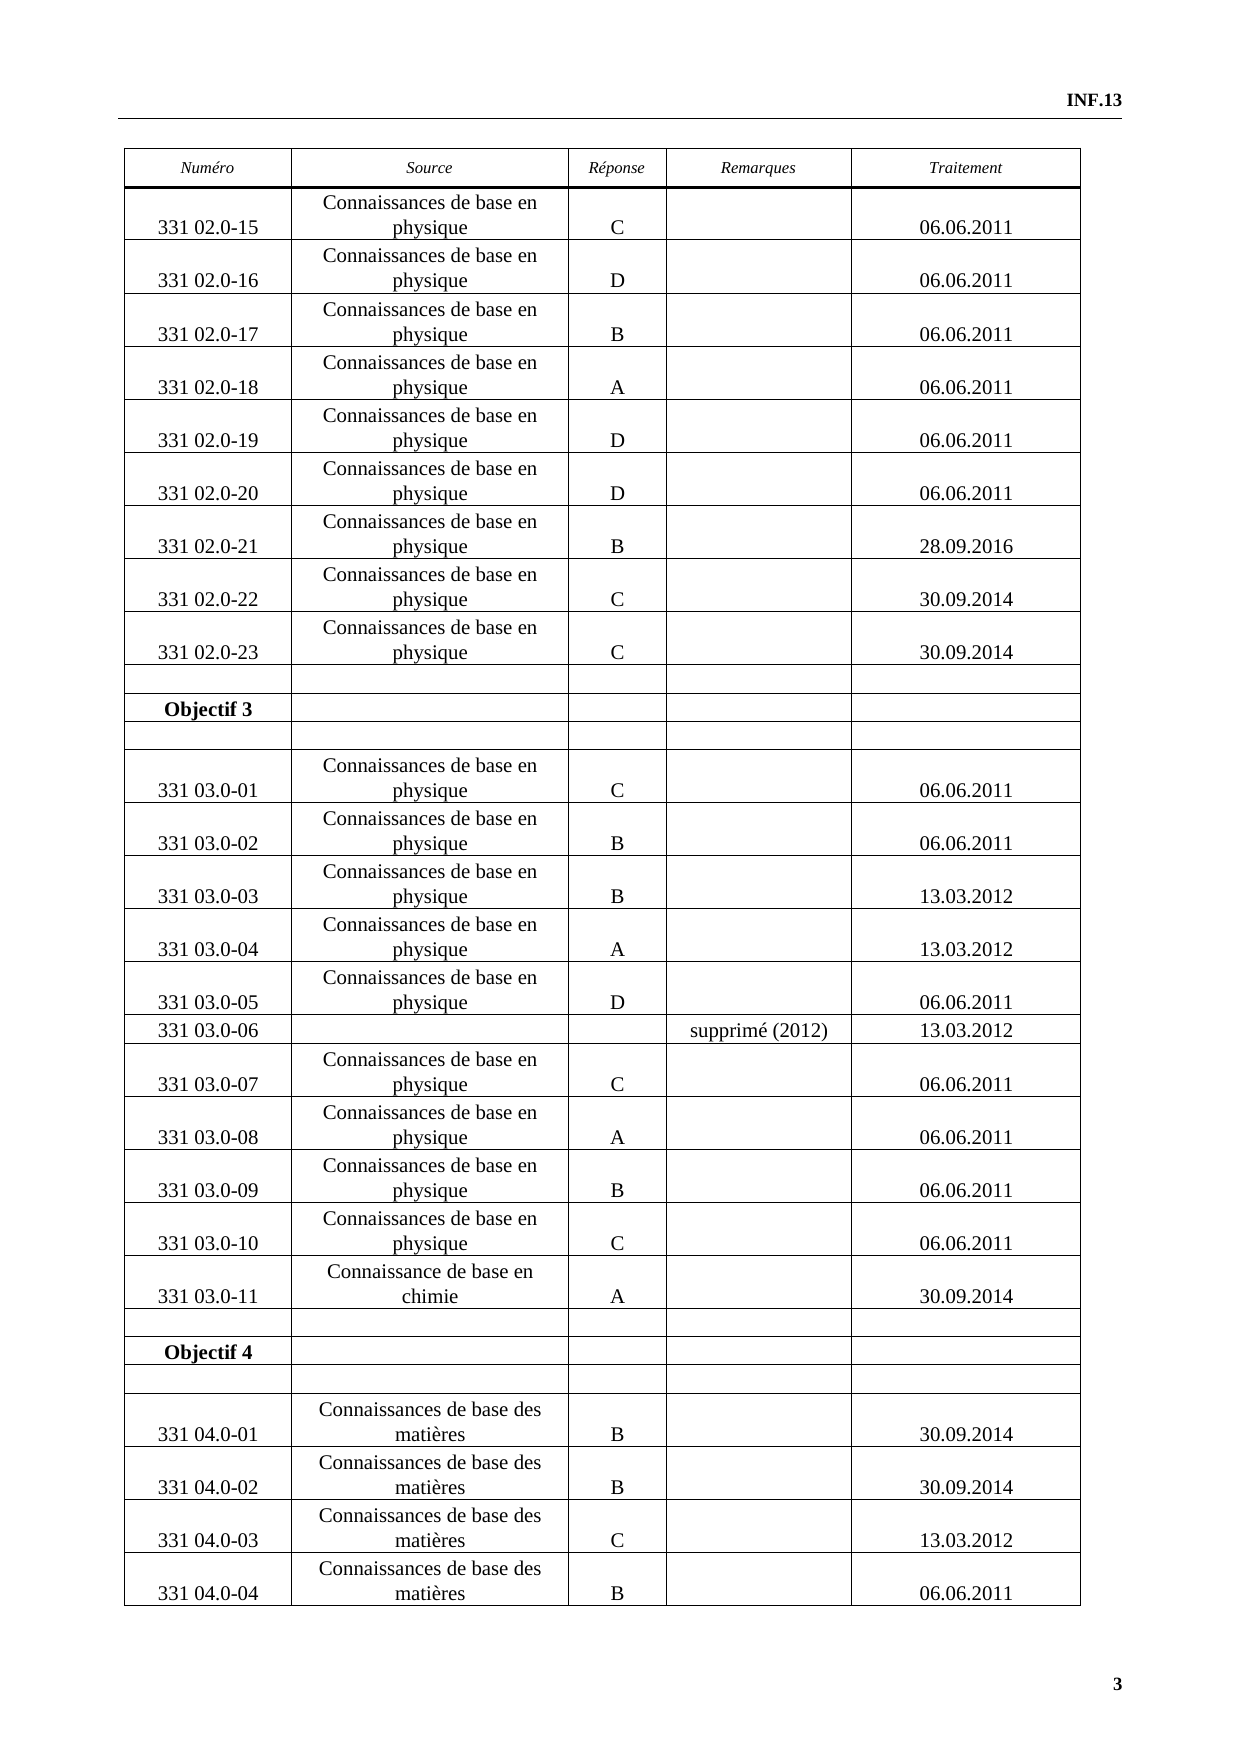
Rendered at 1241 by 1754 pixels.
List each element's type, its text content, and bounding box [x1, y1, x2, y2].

table_cell 06.06.2011 [852, 962, 1080, 1014]
table_cell Connaissances de base en physique [292, 347, 568, 399]
table_cell [125, 665, 291, 692]
table_cell 331 04.0-04 [125, 1553, 291, 1605]
table_cell [667, 294, 851, 346]
table_cell 331 03.0-09 [125, 1150, 291, 1202]
table_cell [852, 1337, 1080, 1364]
table_cell [569, 665, 666, 692]
table_header Remarques [667, 149, 851, 186]
table_cell [667, 1500, 851, 1552]
table_cell Connaissances de base en physique [292, 856, 568, 908]
table_cell Connaissances de base en physique [292, 506, 568, 558]
table_cell 06.06.2011 [852, 1044, 1080, 1096]
table_cell [569, 694, 666, 721]
table_cell B [569, 1394, 666, 1446]
table_cell 331 02.0-18 [125, 347, 291, 399]
table_cell [292, 1365, 568, 1392]
table_cell 30.09.2014 [852, 1256, 1080, 1308]
table_cell 331 02.0-19 [125, 400, 291, 452]
table_cell B [569, 803, 666, 855]
table_cell Connaissances de base en physique [292, 240, 568, 292]
table_cell [667, 1256, 851, 1308]
table_cell 28.09.2016 [852, 506, 1080, 558]
table_cell [852, 1309, 1080, 1336]
table_cell [667, 694, 851, 721]
table_cell 06.06.2011 [852, 803, 1080, 855]
table_cell 331 04.0-03 [125, 1500, 291, 1552]
table_cell [667, 1150, 851, 1202]
table_cell [667, 1337, 851, 1364]
table_cell A [569, 347, 666, 399]
table_cell 331 02.0-17 [125, 294, 291, 346]
table_cell [667, 400, 851, 452]
table_cell D [569, 240, 666, 292]
table_cell 13.03.2012 [852, 1500, 1080, 1552]
table_cell 331 02.0-23 [125, 612, 291, 664]
table_cell 331 03.0-08 [125, 1097, 291, 1149]
table_cell C [569, 1203, 666, 1255]
table_cell B [569, 1553, 666, 1605]
table_cell Connaissances de base en physique [292, 189, 568, 239]
table_cell 30.09.2014 [852, 1447, 1080, 1499]
table_cell [667, 909, 851, 961]
table_cell [667, 1365, 851, 1392]
table_cell [667, 856, 851, 908]
table_cell Connaissances de base des matières [292, 1500, 568, 1552]
table_header Traitement [852, 149, 1080, 186]
table_cell Connaissances de base des matières [292, 1447, 568, 1499]
table_cell [667, 559, 851, 611]
table_cell [292, 722, 568, 749]
table_cell Connaissances de base en physique [292, 909, 568, 961]
table_header Source [292, 149, 568, 186]
table_cell [667, 665, 851, 692]
table_cell 30.09.2014 [852, 559, 1080, 611]
table_cell Connaissances de base en physique [292, 294, 568, 346]
table_cell 30.09.2014 [852, 1394, 1080, 1446]
table_cell Connaissances de base en physique [292, 400, 568, 452]
table_cell A [569, 1097, 666, 1149]
table_cell 331 03.0-11 [125, 1256, 291, 1308]
table_cell 06.06.2011 [852, 1150, 1080, 1202]
table_cell C [569, 750, 666, 802]
table_cell 331 03.0-03 [125, 856, 291, 908]
table_cell [667, 1097, 851, 1149]
table_cell [667, 1203, 851, 1255]
table_cell Connaissances de base des matières [292, 1553, 568, 1605]
table_cell 331 03.0-05 [125, 962, 291, 1014]
table_cell 331 03.0-02 [125, 803, 291, 855]
table_cell [667, 1447, 851, 1499]
table_cell 06.06.2011 [852, 400, 1080, 452]
table_cell Connaissance de base en chimie [292, 1256, 568, 1308]
table_cell 06.06.2011 [852, 1203, 1080, 1255]
table_cell 331 03.0-01 [125, 750, 291, 802]
table_cell [667, 1044, 851, 1096]
table_cell 331 02.0-20 [125, 453, 291, 505]
table_cell [852, 665, 1080, 692]
table_cell Connaissances de base des matières [292, 1394, 568, 1446]
table_cell 331 02.0-22 [125, 559, 291, 611]
table_cell 30.09.2014 [852, 612, 1080, 664]
table_cell supprimé (2012) [667, 1015, 851, 1042]
table_header Réponse [569, 149, 666, 186]
table_cell 06.06.2011 [852, 453, 1080, 505]
table_cell 331 03.0-07 [125, 1044, 291, 1096]
table_cell Connaissances de base en physique [292, 453, 568, 505]
table_cell B [569, 506, 666, 558]
table_cell Connaissances de base en physique [292, 1044, 568, 1096]
table_cell [852, 1365, 1080, 1392]
table_cell [292, 665, 568, 692]
table_cell 06.06.2011 [852, 1553, 1080, 1605]
table_cell B [569, 1150, 666, 1202]
table_cell A [569, 1256, 666, 1308]
table_cell [125, 722, 291, 749]
table_cell [667, 347, 851, 399]
table_cell 331 04.0-01 [125, 1394, 291, 1446]
table_cell Objectif 3 [125, 694, 291, 721]
table_cell [569, 722, 666, 749]
table_cell 06.06.2011 [852, 240, 1080, 292]
table_cell [667, 453, 851, 505]
table_cell 06.06.2011 [852, 294, 1080, 346]
table_cell [667, 722, 851, 749]
table_cell Connaissances de base en physique [292, 1097, 568, 1149]
table_cell Connaissances de base en physique [292, 612, 568, 664]
table_cell [569, 1015, 666, 1042]
table_cell C [569, 612, 666, 664]
table_cell 331 03.0-10 [125, 1203, 291, 1255]
table_cell [125, 1365, 291, 1392]
table_cell D [569, 962, 666, 1014]
table_cell Objectif 4 [125, 1337, 291, 1364]
table_cell [292, 1309, 568, 1336]
table_cell Connaissances de base en physique [292, 962, 568, 1014]
table_cell [292, 1337, 568, 1364]
table_cell [667, 1394, 851, 1446]
table_cell B [569, 294, 666, 346]
table_cell 331 03.0-04 [125, 909, 291, 961]
table_cell 331 04.0-02 [125, 1447, 291, 1499]
table_cell 13.03.2012 [852, 909, 1080, 961]
table_cell A [569, 909, 666, 961]
table_cell [292, 1015, 568, 1042]
table_cell [569, 1337, 666, 1364]
table_cell [667, 962, 851, 1014]
table_cell B [569, 856, 666, 908]
table_cell C [569, 1044, 666, 1096]
table_cell [292, 694, 568, 721]
table_cell [667, 803, 851, 855]
table_cell B [569, 1447, 666, 1499]
table_cell [667, 240, 851, 292]
table_cell [125, 1309, 291, 1336]
table_cell [852, 722, 1080, 749]
table_cell Connaissances de base en physique [292, 559, 568, 611]
table_cell D [569, 400, 666, 452]
table_cell Connaissances de base en physique [292, 1150, 568, 1202]
table_cell D [569, 453, 666, 505]
table_cell Connaissances de base en physique [292, 750, 568, 802]
table_cell 331 02.0-15 [125, 189, 291, 239]
table_cell [667, 612, 851, 664]
table_cell 331 02.0-16 [125, 240, 291, 292]
table_cell [569, 1365, 666, 1392]
table_header Numéro [125, 149, 291, 186]
table_cell [667, 750, 851, 802]
table_cell 331 02.0-21 [125, 506, 291, 558]
table_cell [667, 506, 851, 558]
table_cell Connaissances de base en physique [292, 803, 568, 855]
table_cell 13.03.2012 [852, 1015, 1080, 1042]
table_cell 06.06.2011 [852, 347, 1080, 399]
table_cell [852, 694, 1080, 721]
table_cell C [569, 559, 666, 611]
table_cell C [569, 189, 666, 239]
table_cell [667, 1553, 851, 1605]
table_cell 13.03.2012 [852, 856, 1080, 908]
table_cell [569, 1309, 666, 1336]
table_cell [667, 189, 851, 239]
table_cell 06.06.2011 [852, 1097, 1080, 1149]
table_cell 06.06.2011 [852, 750, 1080, 802]
table_cell Connaissances de base en physique [292, 1203, 568, 1255]
table_cell 06.06.2011 [852, 189, 1080, 239]
table_cell C [569, 1500, 666, 1552]
table_cell [667, 1309, 851, 1336]
table_cell 331 03.0-06 [125, 1015, 291, 1042]
